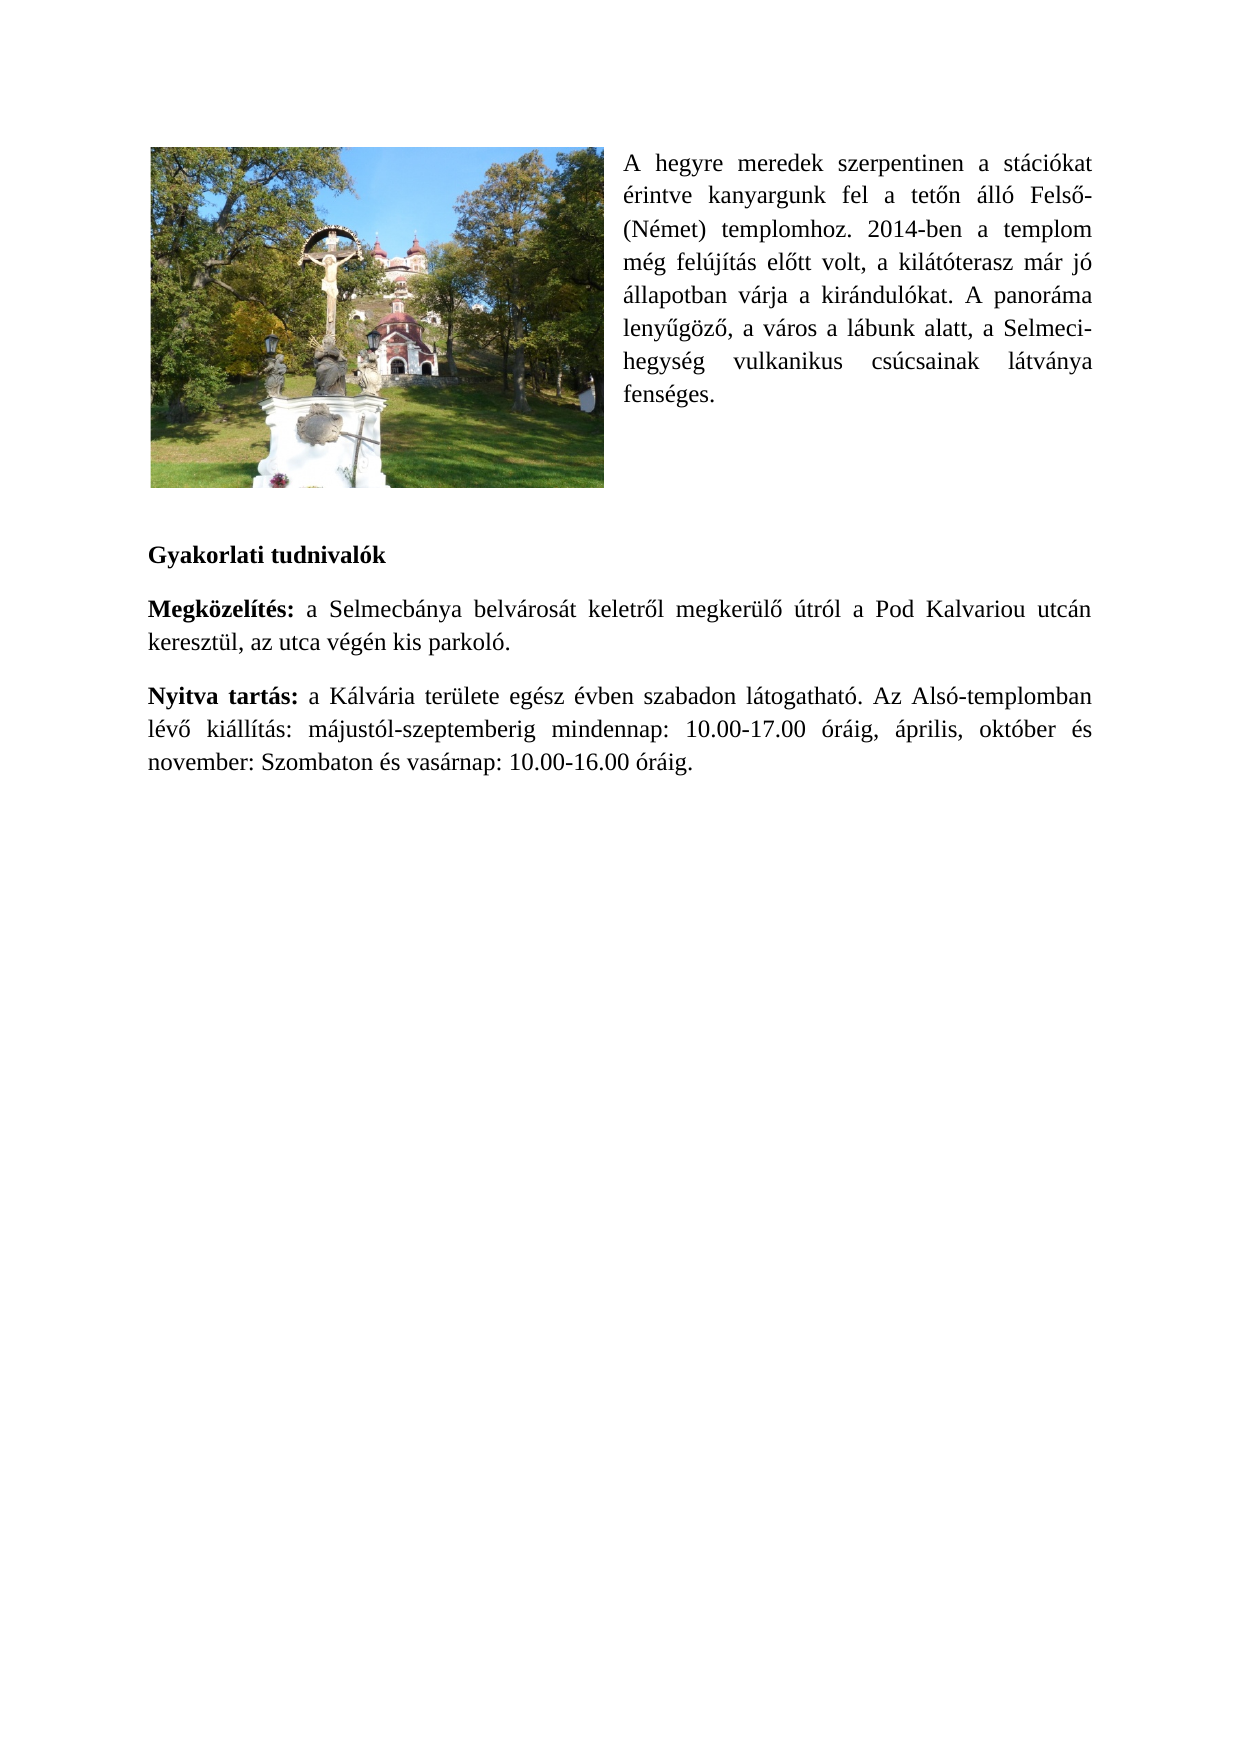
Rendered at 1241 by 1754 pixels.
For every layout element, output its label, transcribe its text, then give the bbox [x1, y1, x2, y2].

text Gyakorlati tudnivalók [148, 540, 1093, 569]
text Nyitva tartás: a Kálvária területe egész évben szabadon látogatható. Az Alsó-templomban lévő kiállítás: májustól-szeptemberig mindennap: 10.00-17.00 óráig, április, október és november: Szombaton és vasárnap: 10.00-16.00 óráig. [148, 681, 1093, 776]
text Megközelítés: a Selmecbánya belvárosát keletről megkerülő útról a Pod Kalvariou utcán keresztül, az utca végén kis parkoló. [148, 594, 1093, 656]
picture [150, 147, 604, 488]
text A hegyre meredek szerpentinen a stációkat érintve kanyargunk fel a tetőn álló Felső- (Német) templomhoz. 2014-ben a templom még felújítás előtt volt, a kilátóterasz már jó állapotban várja a kirándulókat. A panoráma lenyűgöző, a város a lábunk alatt, a Selmeci-hegység vulkanikus csúcsainak látványa fenséges. [604, 148, 1093, 407]
